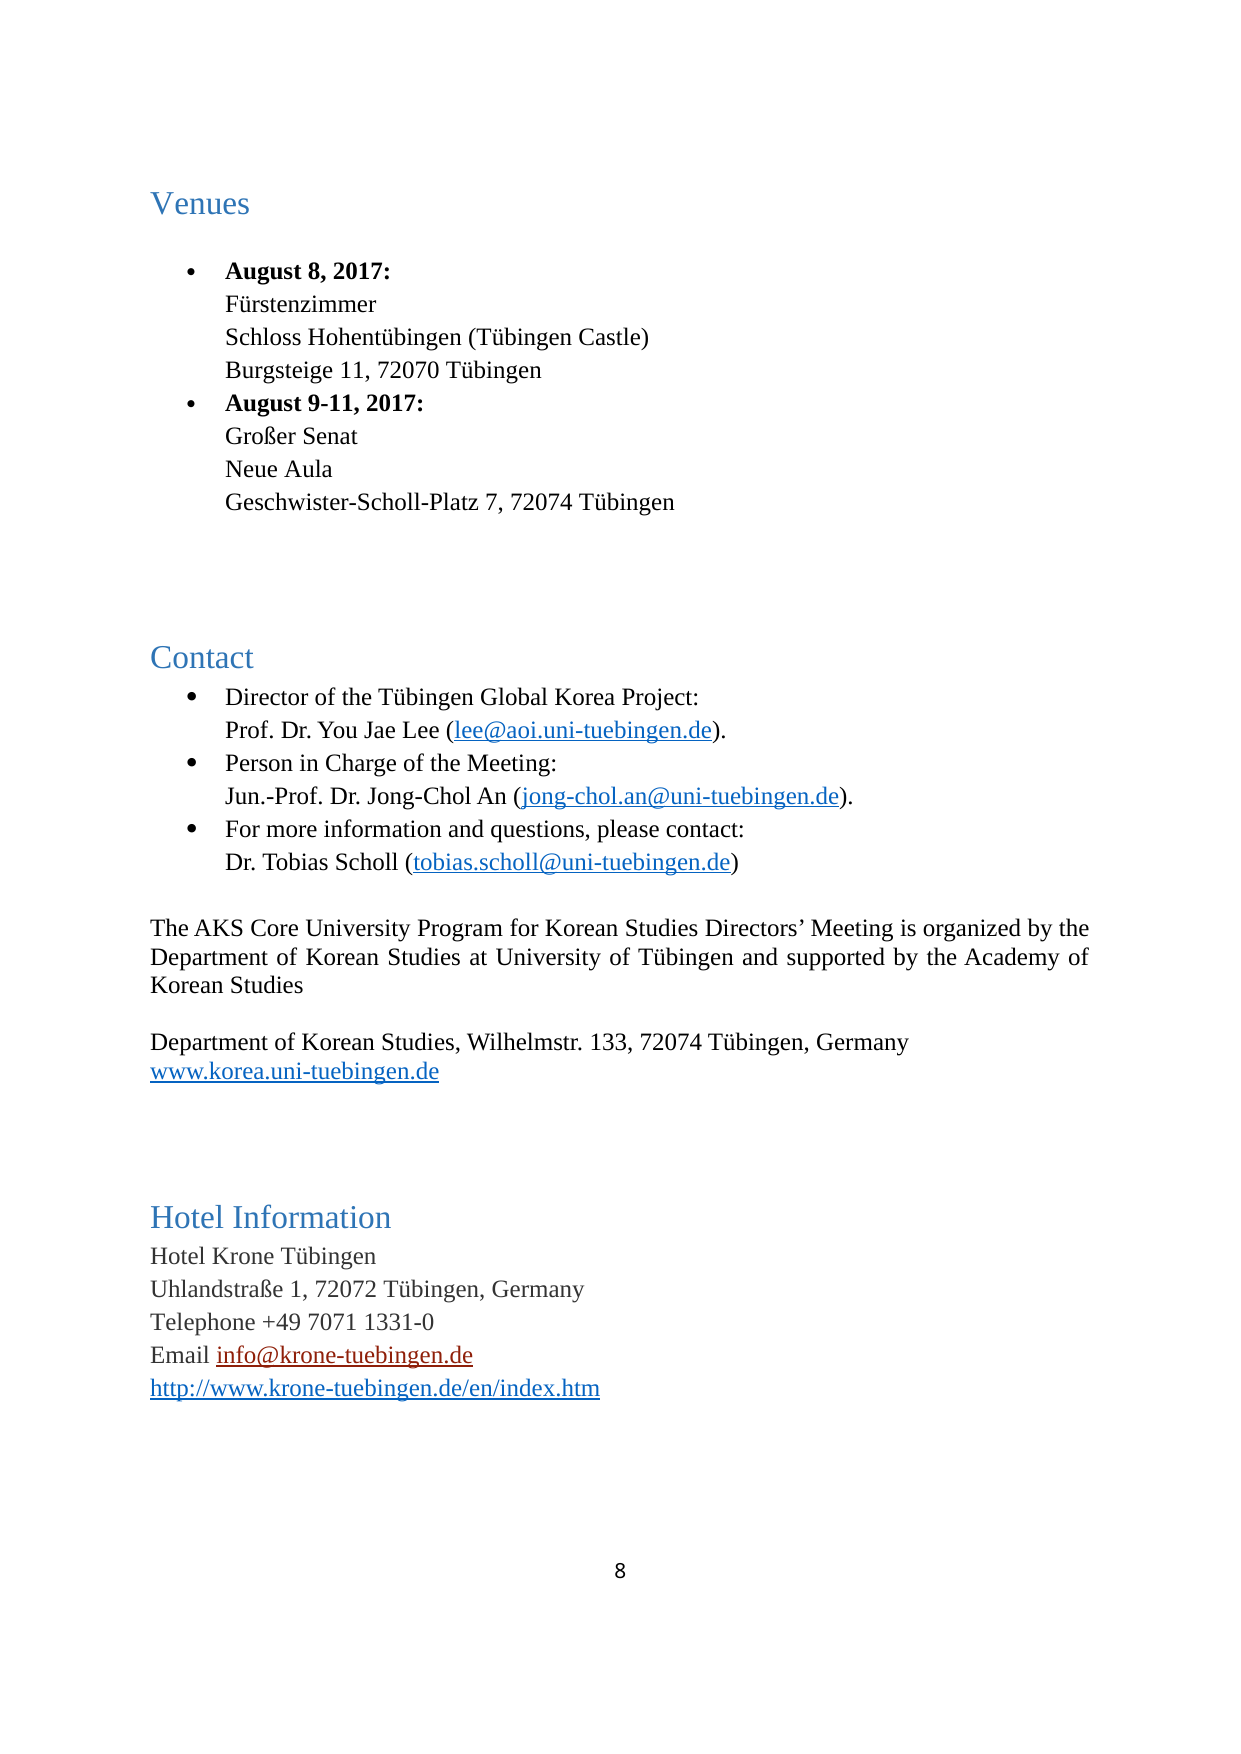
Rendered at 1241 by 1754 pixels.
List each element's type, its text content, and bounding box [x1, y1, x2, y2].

text http://www.krone-tuebingen.de/en/index.htm [150, 1373, 1090, 1402]
list For more information and questions, please contact: Dr. Tobias Scholl (tobias.scholl@uni-tuebingen.de) [187, 814, 1090, 876]
subtitle Contact [150, 549, 1090, 676]
subtitle Venues [150, 183, 1090, 221]
list Director of the Tübingen Global Korea Project: Prof. Dr. You Jae Lee (lee@aoi.uni-tuebingen.de). [187, 682, 1090, 743]
list August 8, 2017: Fürstenzimmer Schloss Hohentübingen (Tübingen Castle) Burgsteige 11, 72070 Tübingen [187, 256, 1090, 384]
list August 9-11, 2017: Großer Senat Neue Aula Geschwister-Scholl-Platz 7, 72074 Tübingen [187, 388, 1090, 516]
list Person in Charge of the Meeting: Jun.-Prof. Dr. Jong-Chol An (jong-chol.an@uni-tuebingen.de). [187, 748, 1090, 809]
text www.korea.uni-tuebingen.de [150, 1056, 1090, 1085]
text Telephone +49 7071 1331-0 [150, 1307, 1090, 1336]
subtitle Hotel Information [150, 1153, 1090, 1236]
text The AKS Core University Program for Korean Studies Directors’ Meeting is organized by the Department of Korean Studies at University of Tübingen and supported by the Academy of Korean Studies [150, 913, 1090, 1027]
text Email info@krone-tuebingen.de [150, 1340, 1090, 1369]
text Hotel Krone Tübingen Uhlandstraße 1, 72072 Tübingen, Germany [150, 1241, 1090, 1303]
text Department of Korean Studies, Wilhelmstr. 133, 72074 Tübingen, Germany [150, 1027, 1090, 1056]
